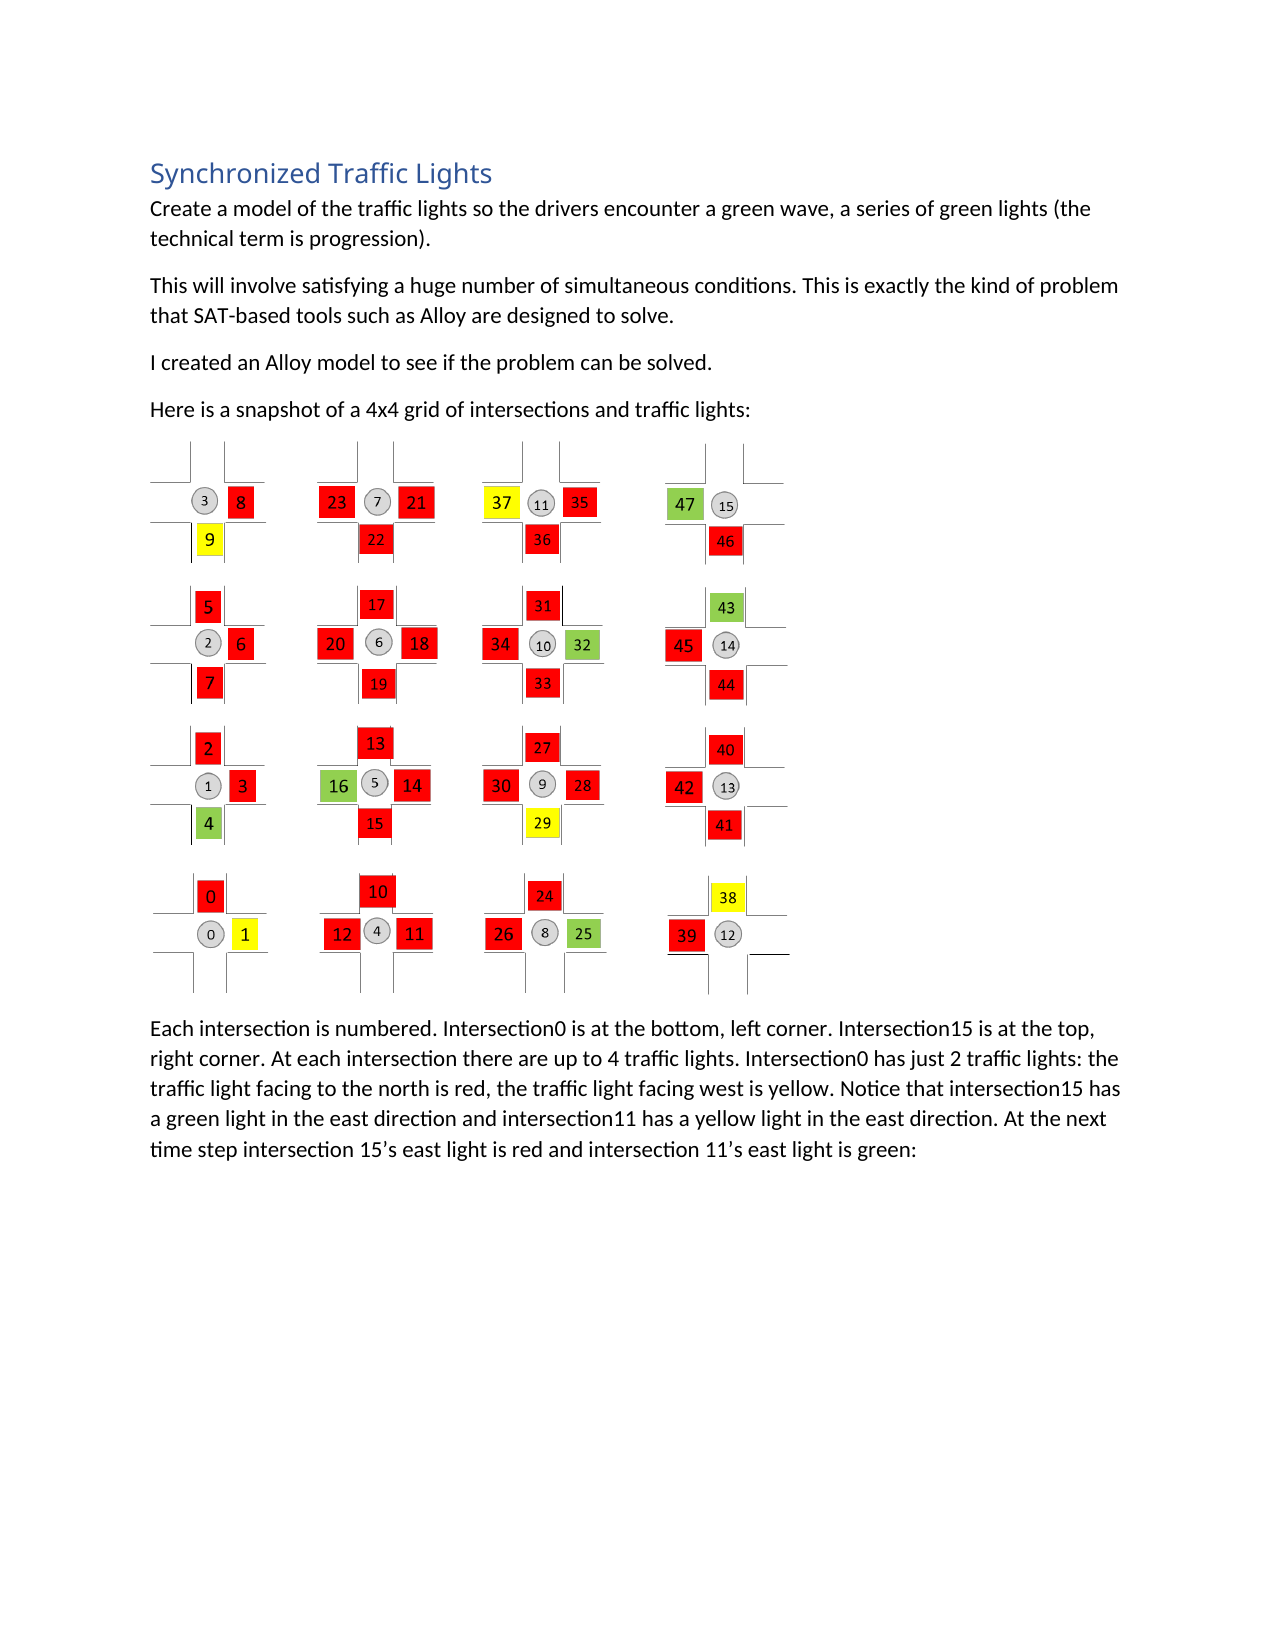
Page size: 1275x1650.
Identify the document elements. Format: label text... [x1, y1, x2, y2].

text Create a model of the traffic lights so the drivers encounter a green wave, a series of green lights (the technical term is progression). [150, 194, 1125, 252]
picture [150, 441, 790, 995]
text I created an Alloy model to see if the problem can be solved. [150, 348, 1125, 376]
text Here is a snapshot of a 4x4 grid of intersections and traffic lights: [150, 395, 1125, 423]
text This will involve satisfying a huge number of simultaneous conditions. This is exactly the kind of problem that SAT-based tools such as Alloy are designed to solve. [150, 271, 1125, 329]
subtitle Synchronized Traffic Lights [150, 154, 1125, 191]
text Each intersection is numbered. Intersection0 is at the bottom, left corner. Intersection15 is at the top, right corner. At each intersection there are up to 4 traffic lights. Intersection0 has just 2 traffic lights: the traffic light facing to the north is red, the traffic light facing west is yellow. Notice that intersection15 has a green light in the east direction and intersection11 has a yellow light in the east direction. At the next time step intersection 15’s east light is red and intersection 11’s east light is green: [150, 1014, 1125, 1163]
